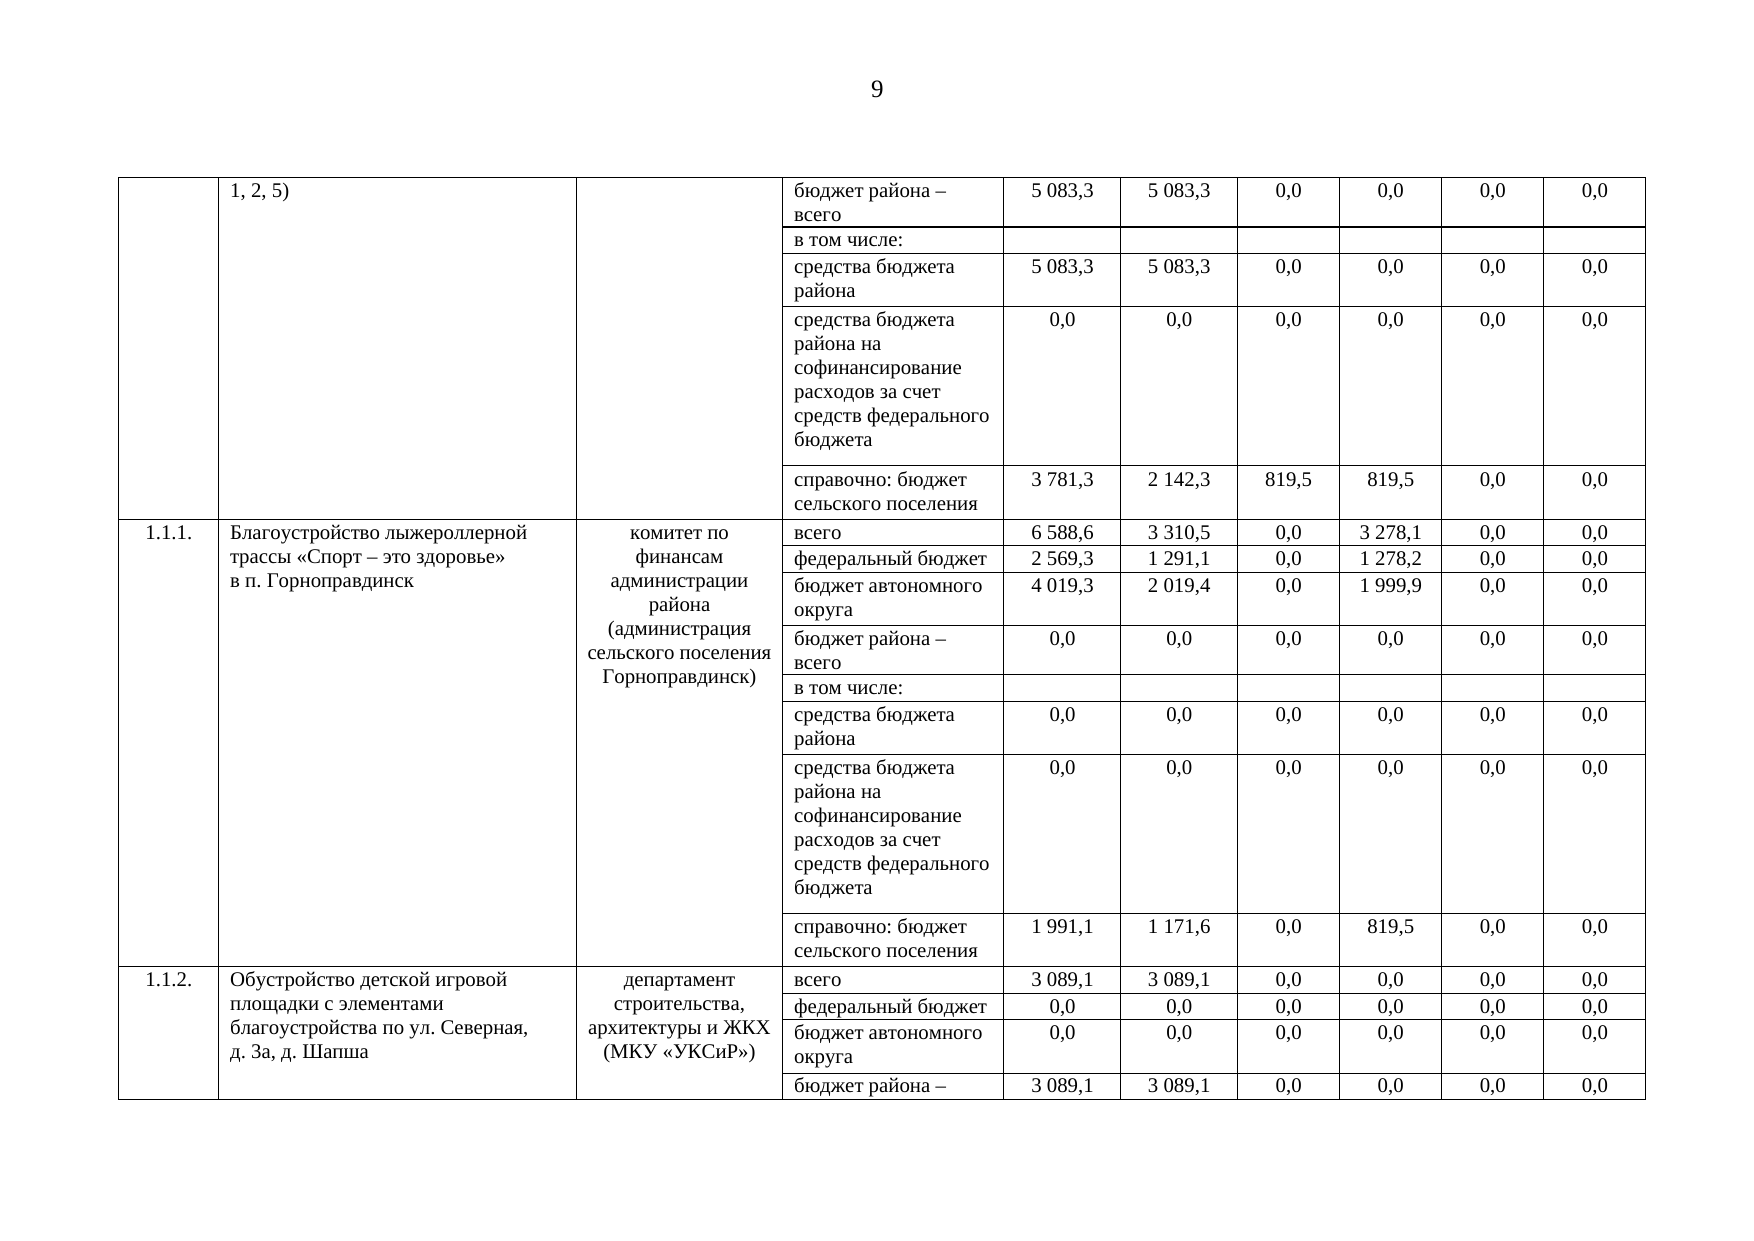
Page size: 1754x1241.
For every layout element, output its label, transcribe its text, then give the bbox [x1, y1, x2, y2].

table_cell справочно: бюджет сельского поселения [783, 914, 1003, 966]
table_cell [1238, 675, 1339, 701]
table_cell 0,0 [1340, 626, 1441, 674]
table_cell 0,0 [1238, 994, 1339, 1019]
table_cell 1 278,2 [1340, 546, 1441, 572]
table_cell 3 089,1 [1121, 1074, 1237, 1099]
table_cell 0,0 [1238, 702, 1339, 754]
table_cell 0,0 [1544, 178, 1645, 226]
table_cell [1238, 228, 1339, 253]
table_cell 0,0 [1442, 967, 1543, 993]
table_cell всего [783, 967, 1003, 993]
table_cell 0,0 [1238, 546, 1339, 572]
table_cell 0,0 [1340, 1020, 1441, 1072]
table_cell [1544, 675, 1645, 701]
table_cell 1.1.2. [119, 967, 218, 1099]
table_cell 5 083,3 [1004, 178, 1120, 226]
table_cell 1 171,6 [1121, 914, 1237, 966]
table_cell 6 588,6 [1004, 520, 1120, 545]
table_cell 0,0 [1121, 755, 1237, 913]
table_cell 0,0 [1544, 466, 1645, 518]
table_cell 0,0 [1544, 546, 1645, 572]
table_cell 5 083,3 [1004, 254, 1120, 306]
table_cell в том числе: [783, 675, 1003, 701]
table_cell 0,0 [1442, 702, 1543, 754]
table_cell 0,0 [1340, 994, 1441, 1019]
table_cell средства бюджета района на софинансирование расходов за счет средств федерального бюджета [783, 307, 1003, 465]
table_cell 3 781,3 [1004, 466, 1120, 518]
table_cell 0,0 [1544, 755, 1645, 913]
table_cell [1340, 675, 1441, 701]
table_cell 0,0 [1004, 307, 1120, 465]
table_cell средства бюджета района [783, 702, 1003, 754]
table_cell 819,5 [1238, 466, 1339, 518]
table_cell 0,0 [1442, 520, 1543, 545]
table_cell 0,0 [1238, 178, 1339, 226]
table_cell 0,0 [1121, 626, 1237, 674]
table_cell 0,0 [1340, 755, 1441, 913]
table_cell 0,0 [1238, 307, 1339, 465]
table_cell 3 089,1 [1121, 967, 1237, 993]
table_cell 0,0 [1544, 702, 1645, 754]
table_cell справочно: бюджет сельского поселения [783, 466, 1003, 518]
table_cell 0,0 [1544, 254, 1645, 306]
table_cell бюджет района – всего [783, 178, 1003, 226]
table_cell средства бюджета района [783, 254, 1003, 306]
table_cell [1004, 228, 1120, 253]
table_cell 3 089,1 [1004, 1074, 1120, 1099]
table_cell 0,0 [1442, 307, 1543, 465]
table_cell всего [783, 520, 1003, 545]
table_cell 0,0 [1340, 702, 1441, 754]
table_cell 0,0 [1121, 702, 1237, 754]
table_cell 0,0 [1238, 1020, 1339, 1072]
table_cell Благоустройство лыжероллерной трассы «Спорт – это здоровье» в п. Горноправдинск [219, 520, 576, 966]
table_cell [1544, 228, 1645, 253]
table_cell 0,0 [1238, 1074, 1339, 1099]
table_cell 0,0 [1544, 573, 1645, 625]
table_cell 1 291,1 [1121, 546, 1237, 572]
table_cell 1.1.1. [119, 520, 218, 966]
table_cell [1121, 228, 1237, 253]
table_cell 0,0 [1442, 1074, 1543, 1099]
table_cell 0,0 [1442, 626, 1543, 674]
table_cell 2 142,3 [1121, 466, 1237, 518]
table_cell 0,0 [1544, 994, 1645, 1019]
table_cell Обустройство детской игровой площадки с элементами благоустройства по ул. Северная, д. 3а, д. Шапша [219, 967, 576, 1099]
table_cell 0,0 [1004, 1020, 1120, 1072]
table_cell [1442, 675, 1543, 701]
table_cell 0,0 [1544, 626, 1645, 674]
table_cell 2 569,3 [1004, 546, 1120, 572]
table_cell 0,0 [1004, 994, 1120, 1019]
table_cell 0,0 [1004, 702, 1120, 754]
table_cell 0,0 [1442, 755, 1543, 913]
table_cell 0,0 [1442, 546, 1543, 572]
table_cell 3 278,1 [1340, 520, 1441, 545]
table_cell 0,0 [1544, 1074, 1645, 1099]
table_cell 819,5 [1340, 466, 1441, 518]
table_cell 0,0 [1442, 178, 1543, 226]
table_cell бюджет автономного округа [783, 1020, 1003, 1072]
table_cell [1442, 228, 1543, 253]
table_cell 1 991,1 [1004, 914, 1120, 966]
table_cell 0,0 [1340, 307, 1441, 465]
table_cell 0,0 [1340, 1074, 1441, 1099]
table_cell 819,5 [1340, 914, 1441, 966]
table_cell 0,0 [1442, 573, 1543, 625]
table_cell 0,0 [1544, 307, 1645, 465]
table_cell 3 310,5 [1121, 520, 1237, 545]
table_cell 0,0 [1004, 755, 1120, 913]
table_cell 0,0 [1442, 994, 1543, 1019]
table_cell 0,0 [1238, 755, 1339, 913]
table_cell 5 083,3 [1121, 178, 1237, 226]
table_cell комитет по финансам администрации района (администрация сельского поселения Горноправдинск) [577, 520, 782, 966]
table_cell 0,0 [1442, 914, 1543, 966]
table_cell 0,0 [1442, 254, 1543, 306]
table_cell 0,0 [1544, 914, 1645, 966]
table_cell 0,0 [1121, 307, 1237, 465]
table_cell бюджет автономного округа [783, 573, 1003, 625]
table_cell 0,0 [1238, 254, 1339, 306]
table_cell департамент строительства, архитектуры и ЖКХ (МКУ «УКСиР») [577, 967, 782, 1099]
table_cell 0,0 [1340, 254, 1441, 306]
table_cell средства бюджета района на софинансирование расходов за счет средств федерального бюджета [783, 755, 1003, 913]
table_cell [1340, 228, 1441, 253]
table_cell 0,0 [1340, 178, 1441, 226]
table_cell 0,0 [1442, 1020, 1543, 1072]
table_cell 0,0 [1544, 967, 1645, 993]
table_cell 0,0 [1238, 914, 1339, 966]
table_cell 0,0 [1238, 626, 1339, 674]
table_cell 4 019,3 [1004, 573, 1120, 625]
table_cell 0,0 [1238, 573, 1339, 625]
table_cell 0,0 [1004, 626, 1120, 674]
table_cell 5 083,3 [1121, 254, 1237, 306]
table_cell 0,0 [1544, 1020, 1645, 1072]
table_cell 0,0 [1238, 520, 1339, 545]
table_cell в том числе: [783, 228, 1003, 253]
table_cell 0,0 [1121, 994, 1237, 1019]
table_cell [783, 1074, 1003, 1099]
table_cell 1 999,9 [1340, 573, 1441, 625]
table_cell 0,0 [1121, 1020, 1237, 1072]
table_cell [1121, 675, 1237, 701]
table_cell 0,0 [1340, 967, 1441, 993]
table_cell бюджет района – всего [783, 626, 1003, 674]
table_cell 0,0 [1544, 520, 1645, 545]
table_cell 0,0 [1442, 466, 1543, 518]
table_cell федеральный бюджет [783, 546, 1003, 572]
table_cell 2 019,4 [1121, 573, 1237, 625]
table_cell федеральный бюджет [783, 994, 1003, 1019]
table_cell 0,0 [1238, 967, 1339, 993]
table_cell 3 089,1 [1004, 967, 1120, 993]
table_cell [1004, 675, 1120, 701]
